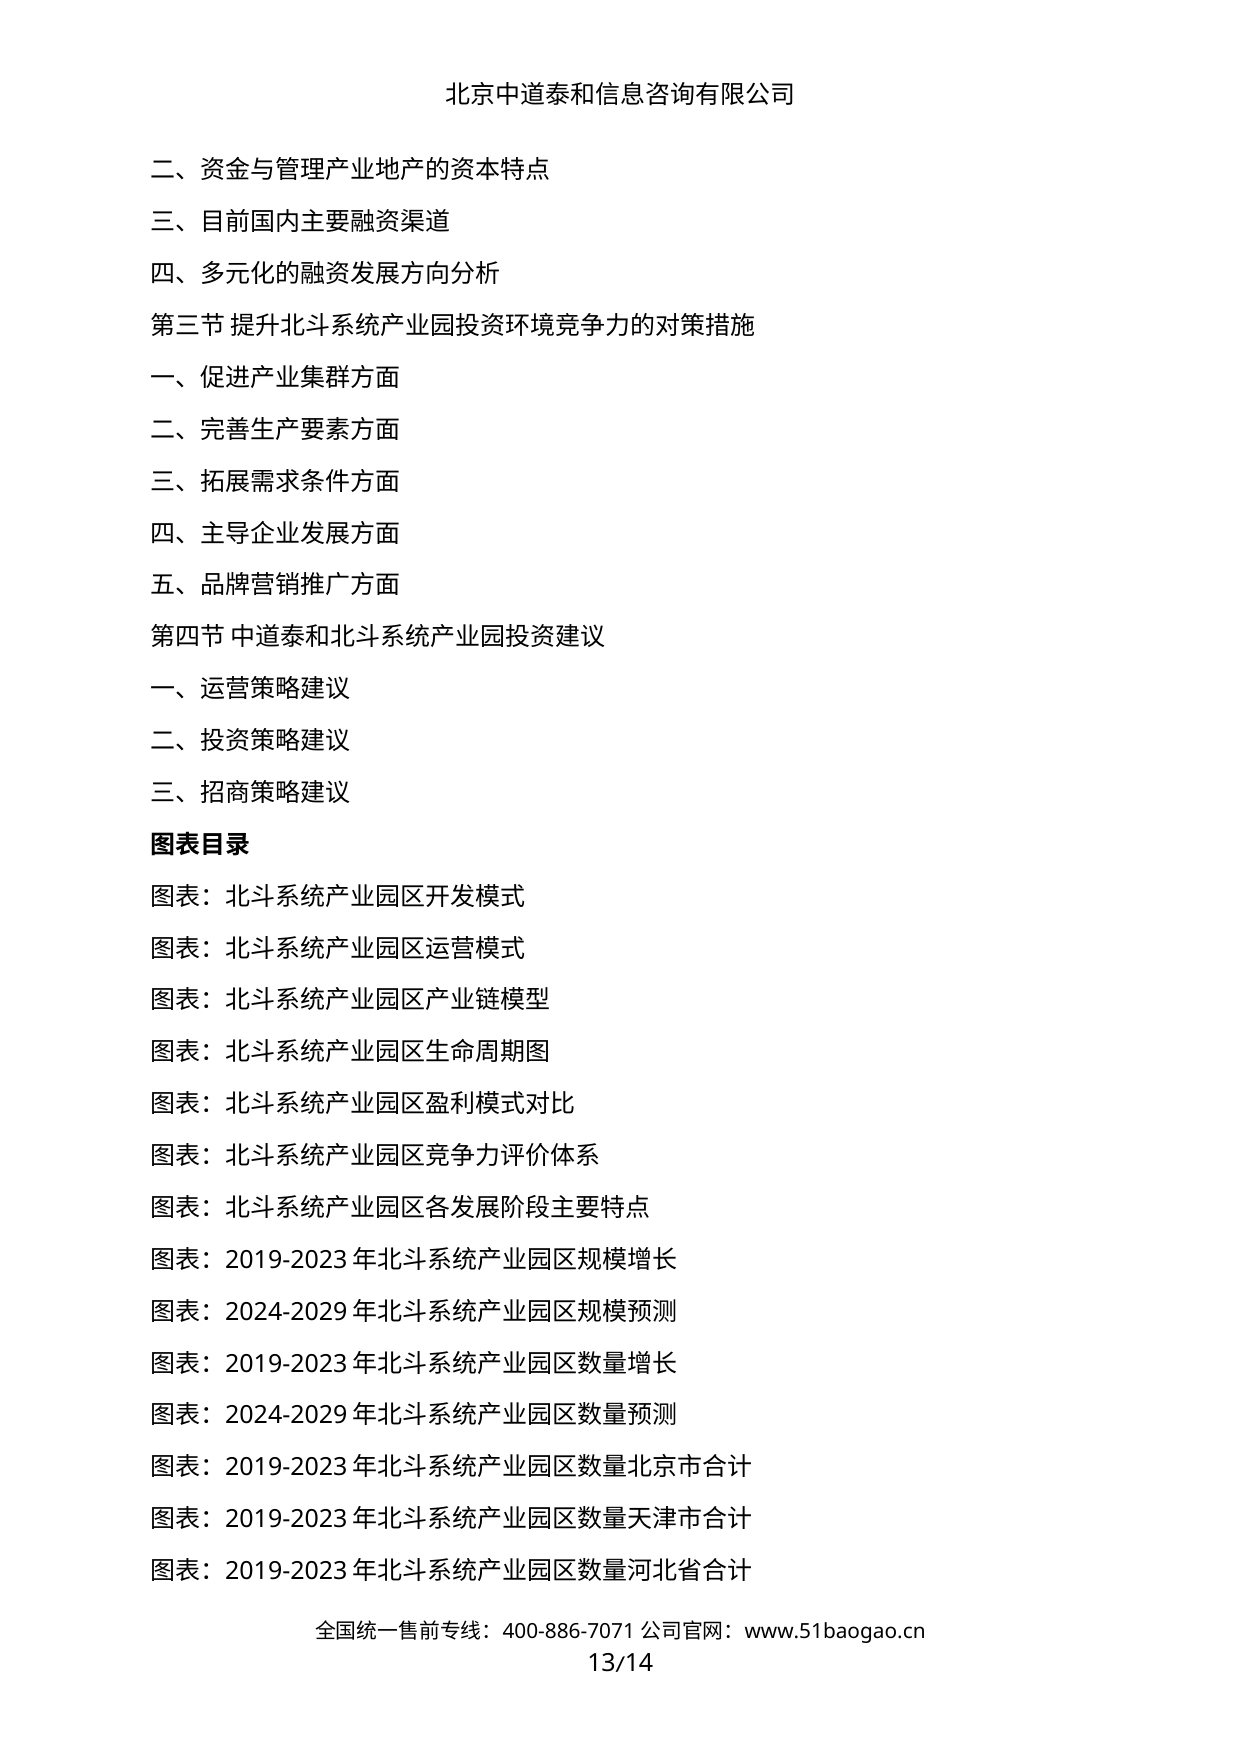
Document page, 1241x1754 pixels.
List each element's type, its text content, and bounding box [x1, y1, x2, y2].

text 图表：北斗系统产业园区各发展阶段主要特点 [150, 1187, 1090, 1224]
text 第三节 提升北斗系统产业园投资环境竞争力的对策措施 [150, 306, 1090, 342]
text 图表：北斗系统产业园区生命周期图 [150, 1032, 1090, 1068]
text 图表目录 [150, 824, 1090, 861]
text 图表：2019-2023年北斗系统产业园区数量河北省合计 [150, 1551, 1090, 1587]
text 一、促进产业集群方面 [150, 357, 1090, 394]
text 图表：北斗系统产业园区运营模式 [150, 928, 1090, 964]
text 图表：2024-2029年北斗系统产业园区数量预测 [150, 1395, 1090, 1431]
text 图表：北斗系统产业园区竞争力评价体系 [150, 1136, 1090, 1172]
text 图表：北斗系统产业园区产业链模型 [150, 980, 1090, 1016]
text 第四节 中道泰和北斗系统产业园投资建议 [150, 617, 1090, 653]
text 图表：2024-2029年北斗系统产业园区规模预测 [150, 1291, 1090, 1327]
text 图表：2019-2023年北斗系统产业园区数量增长 [150, 1343, 1090, 1379]
text 一、运营策略建议 [150, 669, 1090, 705]
text 图表：2019-2023年北斗系统产业园区数量北京市合计 [150, 1447, 1090, 1483]
text 二、资金与管理产业地产的资本特点 [150, 150, 1090, 186]
text 图表：2019-2023年北斗系统产业园区数量天津市合计 [150, 1499, 1090, 1535]
text 图表：北斗系统产业园区盈利模式对比 [150, 1084, 1090, 1120]
text 四、主导企业发展方面 [150, 513, 1090, 549]
text 五、品牌营销推广方面 [150, 565, 1090, 601]
text 图表：2019-2023年北斗系统产业园区规模增长 [150, 1239, 1090, 1276]
text 二、投资策略建议 [150, 721, 1090, 757]
text 四、多元化的融资发展方向分析 [150, 254, 1090, 290]
text 图表：北斗系统产业园区开发模式 [150, 876, 1090, 912]
text 三、拓展需求条件方面 [150, 461, 1090, 497]
text 三、目前国内主要融资渠道 [150, 202, 1090, 238]
text 二、完善生产要素方面 [150, 409, 1090, 446]
text 三、招商策略建议 [150, 772, 1090, 809]
